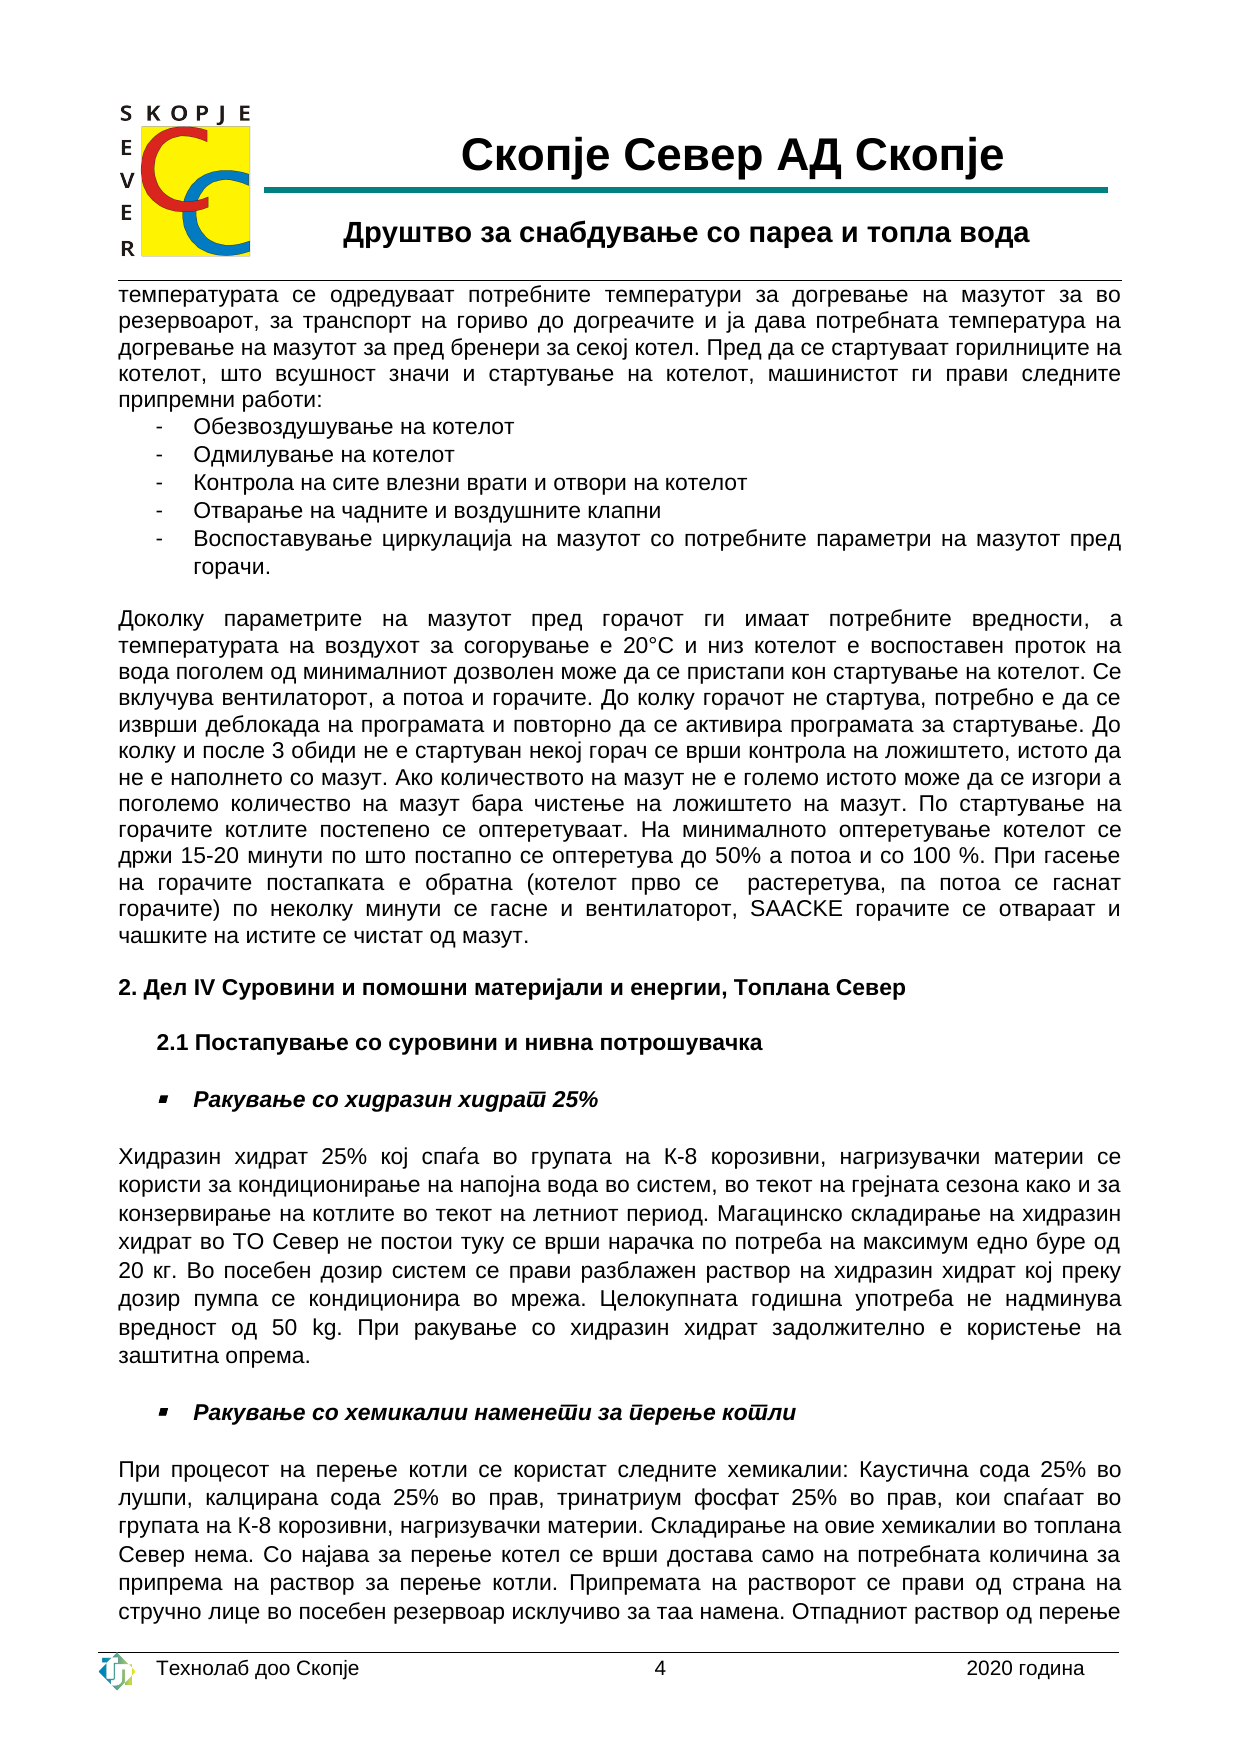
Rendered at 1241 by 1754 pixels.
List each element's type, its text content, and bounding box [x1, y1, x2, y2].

list Ракување со хемикалии наменети за перење котли [156, 1399, 1122, 1425]
list Ракување со хидразин хидрат 25% [156, 1086, 1122, 1112]
text Доколку параметрите на мазутот пред горачот ги имаат потребните вредности, а температурата на воздухот за согорување е 20°С и низ котелот е воспоставен проток на вода поголем од минималниот дозволен може да се пристапи кон стартување на котелот. Се вклучува вентилаторот, а потоа и горачите. До колку горачот не стартува, потребно е да се изврши деблокада на програмата и повторно да се активира програмата за стартување. До колку и после 3 обиди не е стартуван некој горач се врши контрола на ложиштето, истото да не е наполнето со мазут. Ако количеството на мазут не е големо истото може да се изгори а поголемо количество на мазут бара чистење на ложиштето на мазут. По стартување на горачите котлите постепено се оптеретуваат. На минималното оптеретување котелот се држи 15-20 минути по што постапно се оптеретува до 50% а потоа и со 100 %. При гасење на горачите постапката е обратна (котелот прво се растеретува, па потоа се гаснат горачите) по неколку минути се гасне и вентилаторот, SAACKE горачите се отвараат и чашките на истите се чистат од мазут. [118, 605, 1122, 948]
text 2. Дел IV Суровини и помошни материјали и енергии, Топлана Север [118, 974, 1122, 1001]
list Отварање на чадните и воздушните клапни [156, 497, 1122, 524]
list Хидразин хидрат 25% кој спаѓа во групата на К-8 корозивни, нагризувачки материи се користи за кондиционирање на напојна вода во систем, во текот на грејната сезона како и за конзервирање на котлите во текот на летниот период. Магацинско складирање на хидразин хидрат во ТО Север не постои туку се врши нарачка по потреба на максимум едно буре од 20 кг. Во посебен дозир систем се прави разблажен раствор на хидразин хидрат кој преку дозир пумпа се кондиционира во мрежа. Целокупната годишна употреба не надминува вредност од 50 kg. При ракување со хидразин хидрат задолжително е користење на заштитна опрема. [118, 1143, 1122, 1368]
list Воспоставување циркулација на мазутот со потребните параметри на мазутот пред горачи. [156, 524, 1122, 579]
list 2.1 Постапување со суровини и нивна потрошувачка [156, 1029, 1122, 1055]
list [118, 1456, 1122, 1624]
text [118, 281, 1122, 412]
list Одмилување на котелот [156, 441, 1122, 468]
list Обезвоздушување на котелот [156, 412, 1122, 441]
list Контрола на сите влезни врати и отвори на котелот [156, 468, 1122, 497]
